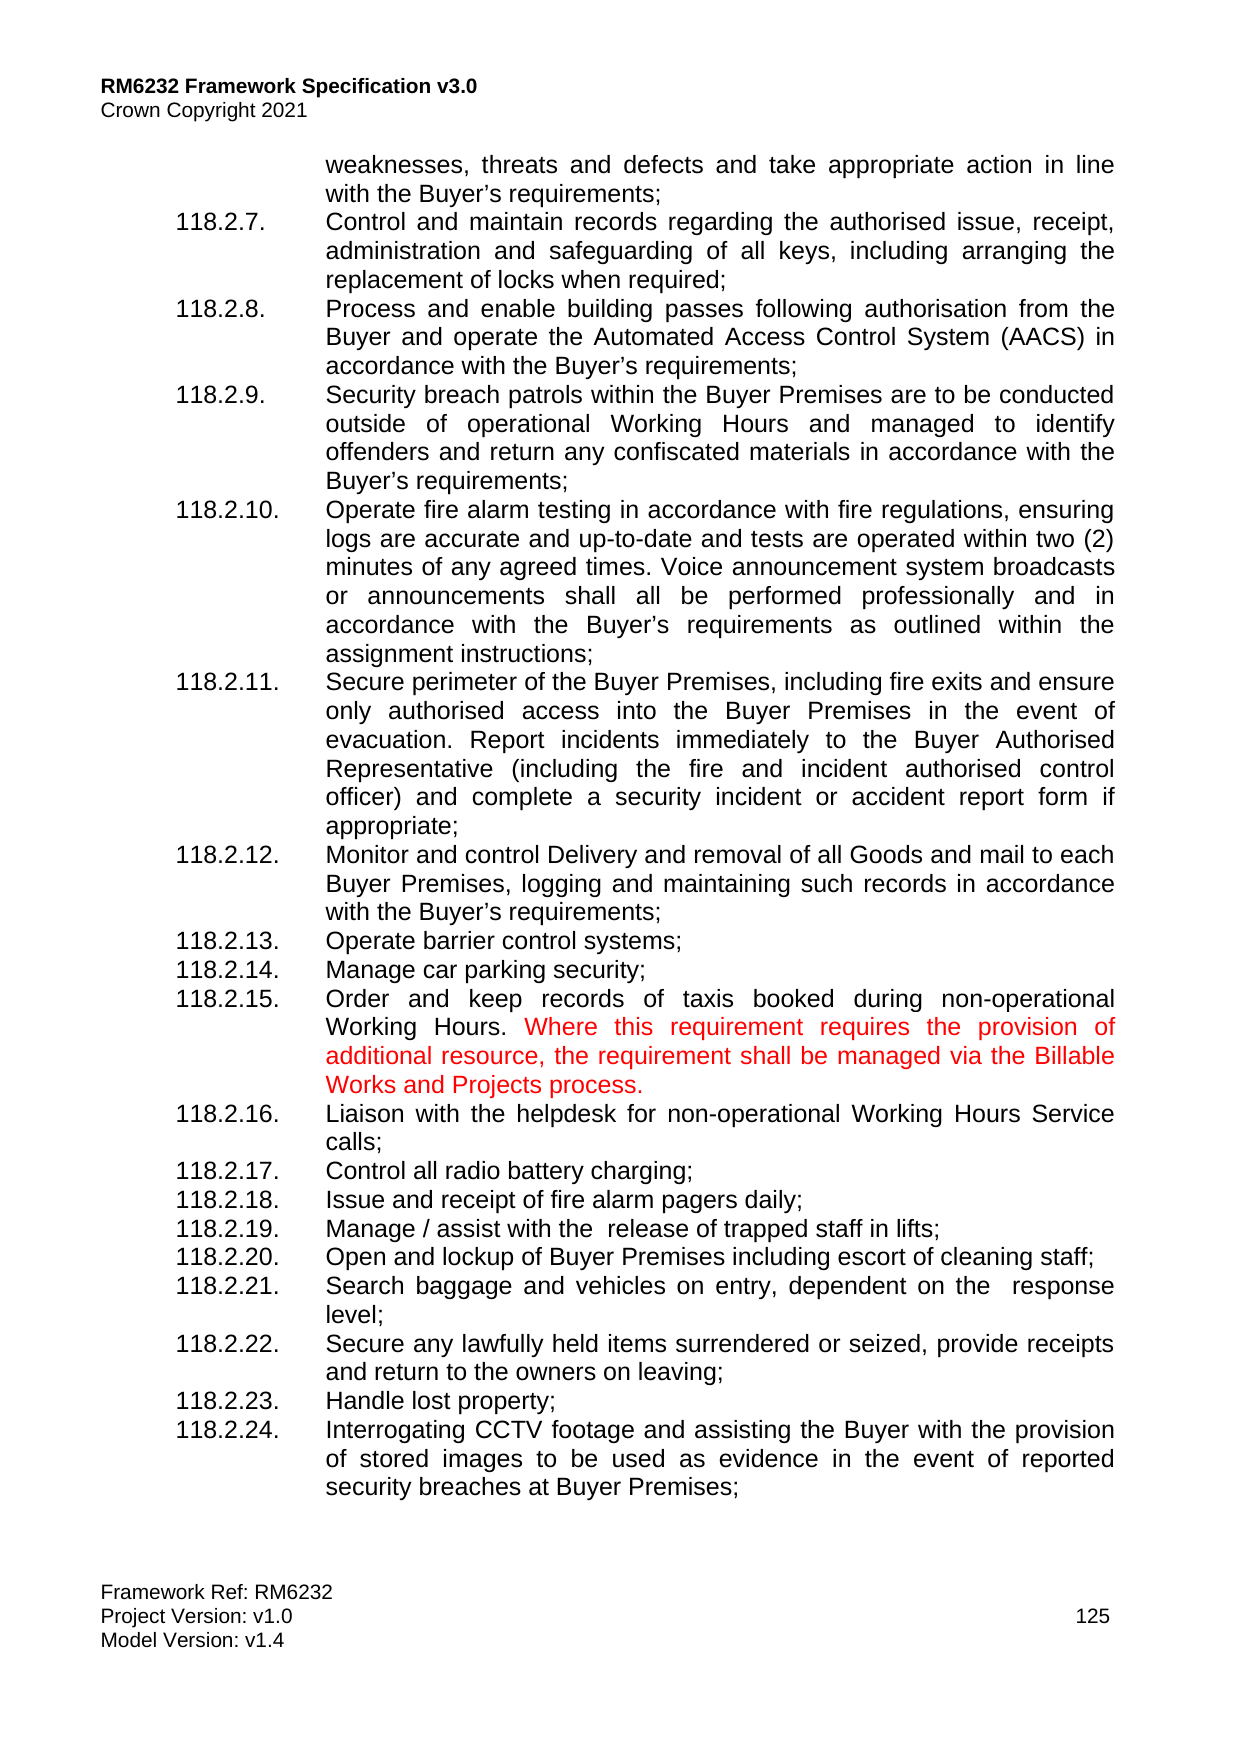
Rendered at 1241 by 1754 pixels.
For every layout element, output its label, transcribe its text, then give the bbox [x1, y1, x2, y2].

text 118.2.16. Liaison with the helpdesk for non-operational Working Hours Service calls; [175, 1098, 1116, 1156]
text 118.2.11. Secure perimeter of the Buyer Premises, including fire exits and ensure only authorised access into the Buyer Premises in the event of evacuation. Report incidents immediately to the Buyer Authorised Representative (including the fire and incident authorised control officer) and complete a security incident or accident report form if appropriate; [175, 667, 1116, 840]
text 118.2.24. Interrogating CCTV footage and assisting the Buyer with the provision of stored images to be used as evidence in the event of reported security breaches at Buyer Premises; [175, 1415, 1116, 1501]
text 118.2.8. Process and enable building passes following authorisation from the Buyer and operate the Automated Access Control System (AACS) in accordance with the Buyer’s requirements; [175, 293, 1116, 380]
text 118.2.13. Operate barrier control systems; [100, 926, 1116, 955]
text 118.2.23. Handle lost property; [100, 1386, 1116, 1415]
text 118.2.15. Order and keep records of taxis booked during non-operational Working Hours. Where this requirement requires the provision of additional resource, the requirement shall be managed via the Billable Works and Projects process. [175, 983, 1116, 1098]
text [175, 150, 1116, 207]
text 118.2.9. Security breach patrols within the Buyer Premises are to be conducted outside of operational Working Hours and managed to identify offenders and return any confiscated materials in accordance with the Buyer’s requirements; [175, 380, 1116, 495]
text 118.2.22. Secure any lawfully held items surrendered or seized, provide receipts and return to the owners on leaving; [175, 1328, 1116, 1386]
text 118.2.12. Monitor and control Delivery and removal of all Goods and mail to each Buyer Premises, logging and maintaining such records in accordance with the Buyer’s requirements; [175, 840, 1116, 926]
text 118.2.18. Issue and receipt of fire alarm pagers daily; [100, 1185, 1116, 1213]
text 118.2.7. Control and maintain records regarding the authorised issue, receipt, administration and safeguarding of all keys, including arranging the replacement of locks when required; [175, 207, 1116, 293]
text 118.2.21. Search baggage and vehicles on entry, dependent on the response level; [175, 1271, 1116, 1328]
text 118.2.19. Manage / assist with the release of trapped staff in lifts; [100, 1213, 1116, 1242]
text 118.2.20. Open and lockup of Buyer Premises including escort of cleaning staff; [100, 1242, 1116, 1271]
text 118.2.10. Operate fire alarm testing in accordance with fire regulations, ensuring logs are accurate and up-to-date and tests are operated within two (2) minutes of any agreed times. Voice announcement system broadcasts or announcements shall all be performed professionally and in accordance with the Buyer’s requirements as outlined within the assignment instructions; [175, 495, 1116, 667]
text 118.2.17. Control all radio battery charging; [100, 1156, 1116, 1185]
text 118.2.14. Manage car parking security; [100, 955, 1116, 983]
